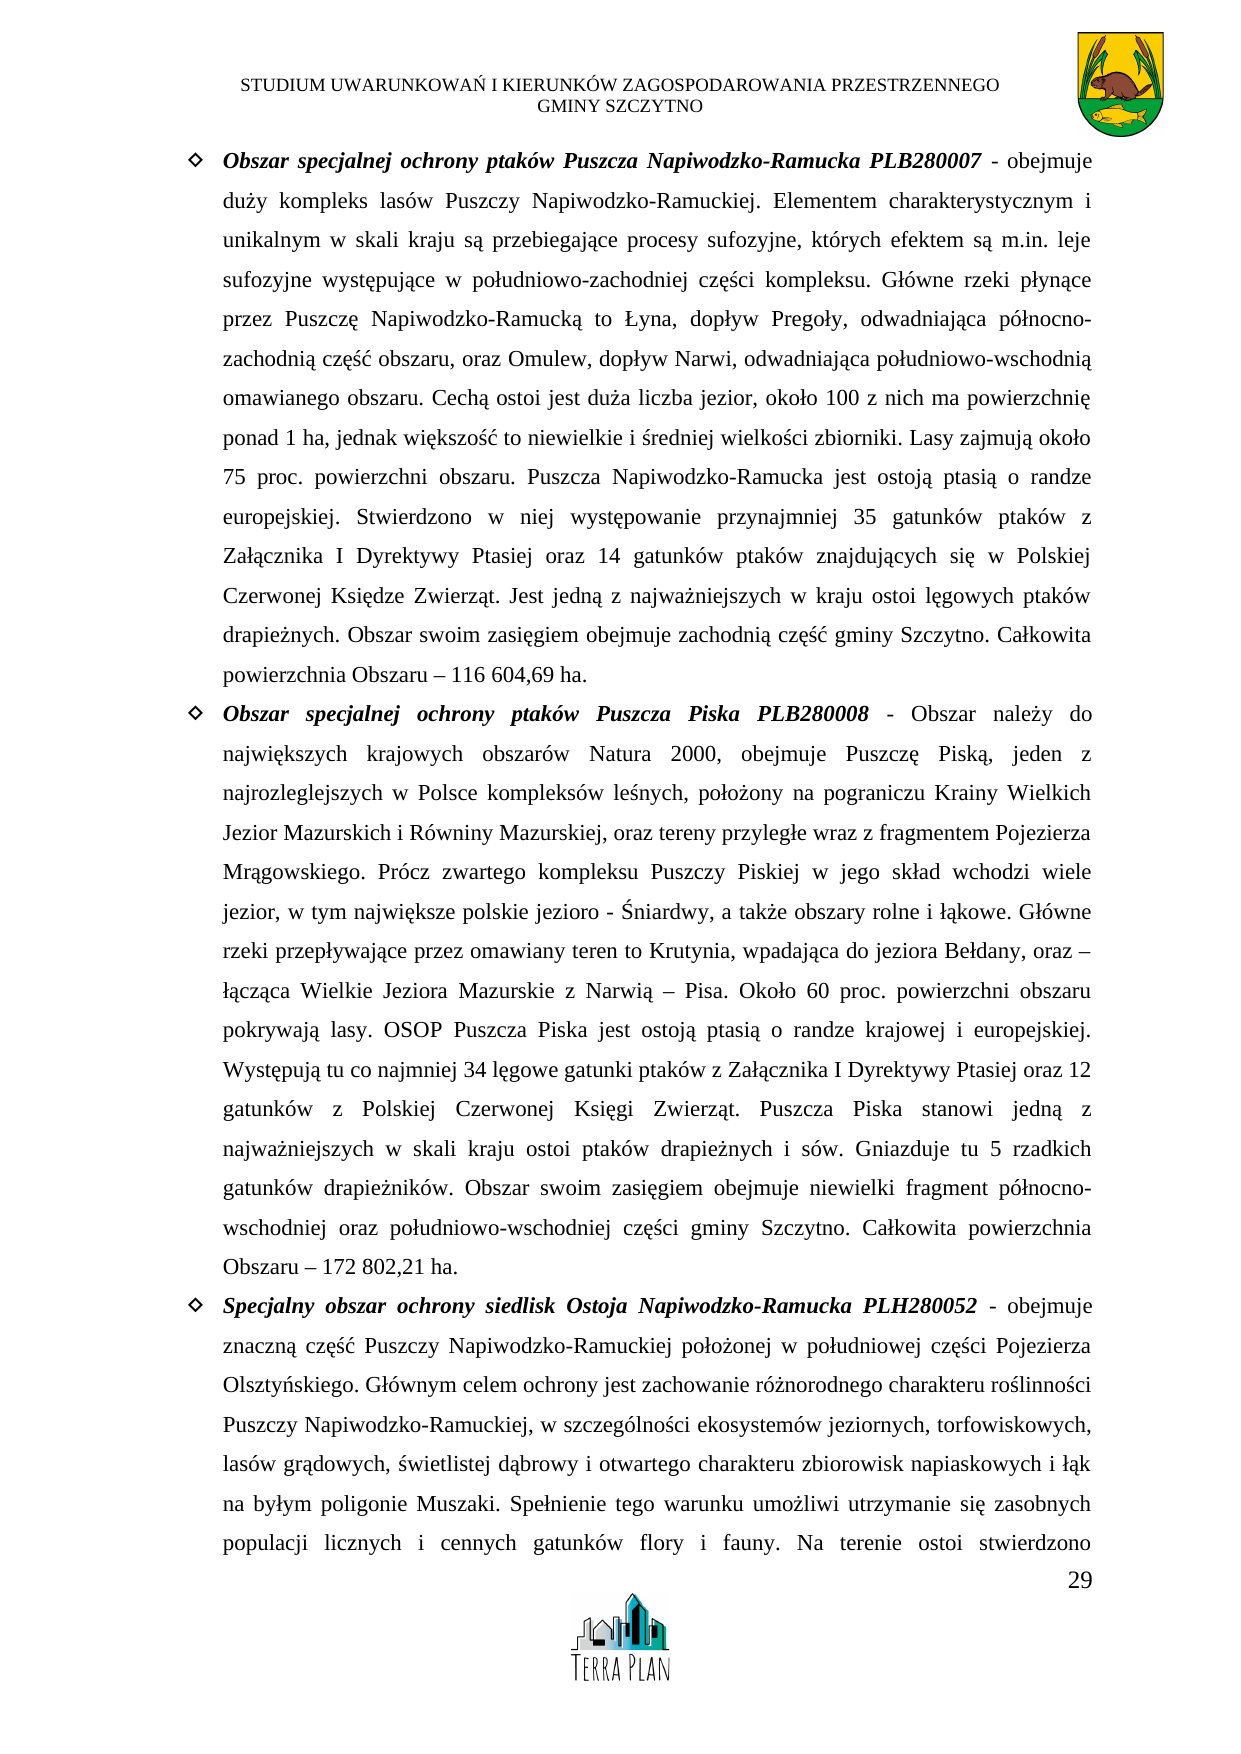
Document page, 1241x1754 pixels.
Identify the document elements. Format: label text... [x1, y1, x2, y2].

picture [570, 1593, 670, 1681]
list Obszar specjalnej ochrony ptaków Puszcza Piska PLB280008 - Obszar należy do największych krajowych obszarów Natura 2000, obejmuje Puszczę Piską, jeden z najrozleglejszych w Polsce kompleksów leśnych, położony na pograniczu Krainy Wielkich Jezior Mazurskich i Równiny Mazurskiej, oraz tereny przyległe wraz z fragmentem Pojezierza Mrągowskiego. Prócz zwartego kompleksu Puszczy Piskiej w jego skład wchodzi wiele jezior, w tym największe polskie jezioro - Śniardwy, a także obszary rolne i łąkowe. Główne rzeki przepływające przez omawiany teren to Krutynia, wpadająca do jeziora Bełdany, oraz – łącząca Wielkie Jeziora Mazurskie z Narwią – Pisa. Około 60 proc. powierzchni obszaru pokrywają lasy. OSOP Puszcza Piska jest ostoją ptasią o randze krajowej i europejskiej. Występują tu co najmniej 34 lęgowe gatunki ptaków z Załącznika I Dyrektywy Ptasiej oraz 12 gatunków z Polskiej Czerwonej Księgi Zwierząt. Puszcza Piska stanowi jedną z najważniejszych w skali kraju ostoi ptaków drapieżnych i sów. Gniazduje tu 5 rzadkich gatunków drapieżników. Obszar swoim zasięgiem obejmuje niewielki fragment północno-wschodniej oraz południowo-wschodniej części gminy Szczytno. Całkowita powierzchnia Obszaru – 172 802,21 ha. [185, 700, 1093, 1279]
list Obszar specjalnej ochrony ptaków Puszcza Napiwodzko-Ramucka PLB280007 - obejmuje duży kompleks lasów Puszczy Napiwodzko-Ramuckiej. Elementem charakterystycznym i unikalnym w skali kraju są przebiegające procesy sufozyjne, których efektem są m.in. leje sufozyjne występujące w południowo-zachodniej części kompleksu. Główne rzeki płynące przez Puszczę Napiwodzko-Ramucką to Łyna, dopływ Pregoły, odwadniająca północno-zachodnią część obszaru, oraz Omulew, dopływ Narwi, odwadniająca południowo-wschodnią omawianego obszaru. Cechą ostoi jest duża liczba jezior, około 100 z nich ma powierzchnię ponad 1 ha, jednak większość to niewielkie i średniej wielkości zbiorniki. Lasy zajmują około 75 proc. powierzchni obszaru. Puszcza Napiwodzko-Ramucka jest ostoją ptasią o randze europejskiej. Stwierdzono w niej występowanie przynajmniej 35 gatunków ptaków z Załącznika I Dyrektywy Ptasiej oraz 14 gatunków ptaków znajdujących się w Polskiej Czerwonej Księdze Zwierząt. Jest jedną z najważniejszych w kraju ostoi lęgowych ptaków drapieżnych. Obszar swoim zasięgiem obejmuje zachodnią część gminy Szczytno. Całkowita powierzchnia Obszaru – 116 604,69 ha. [185, 148, 1093, 687]
picture [1077, 32, 1164, 137]
